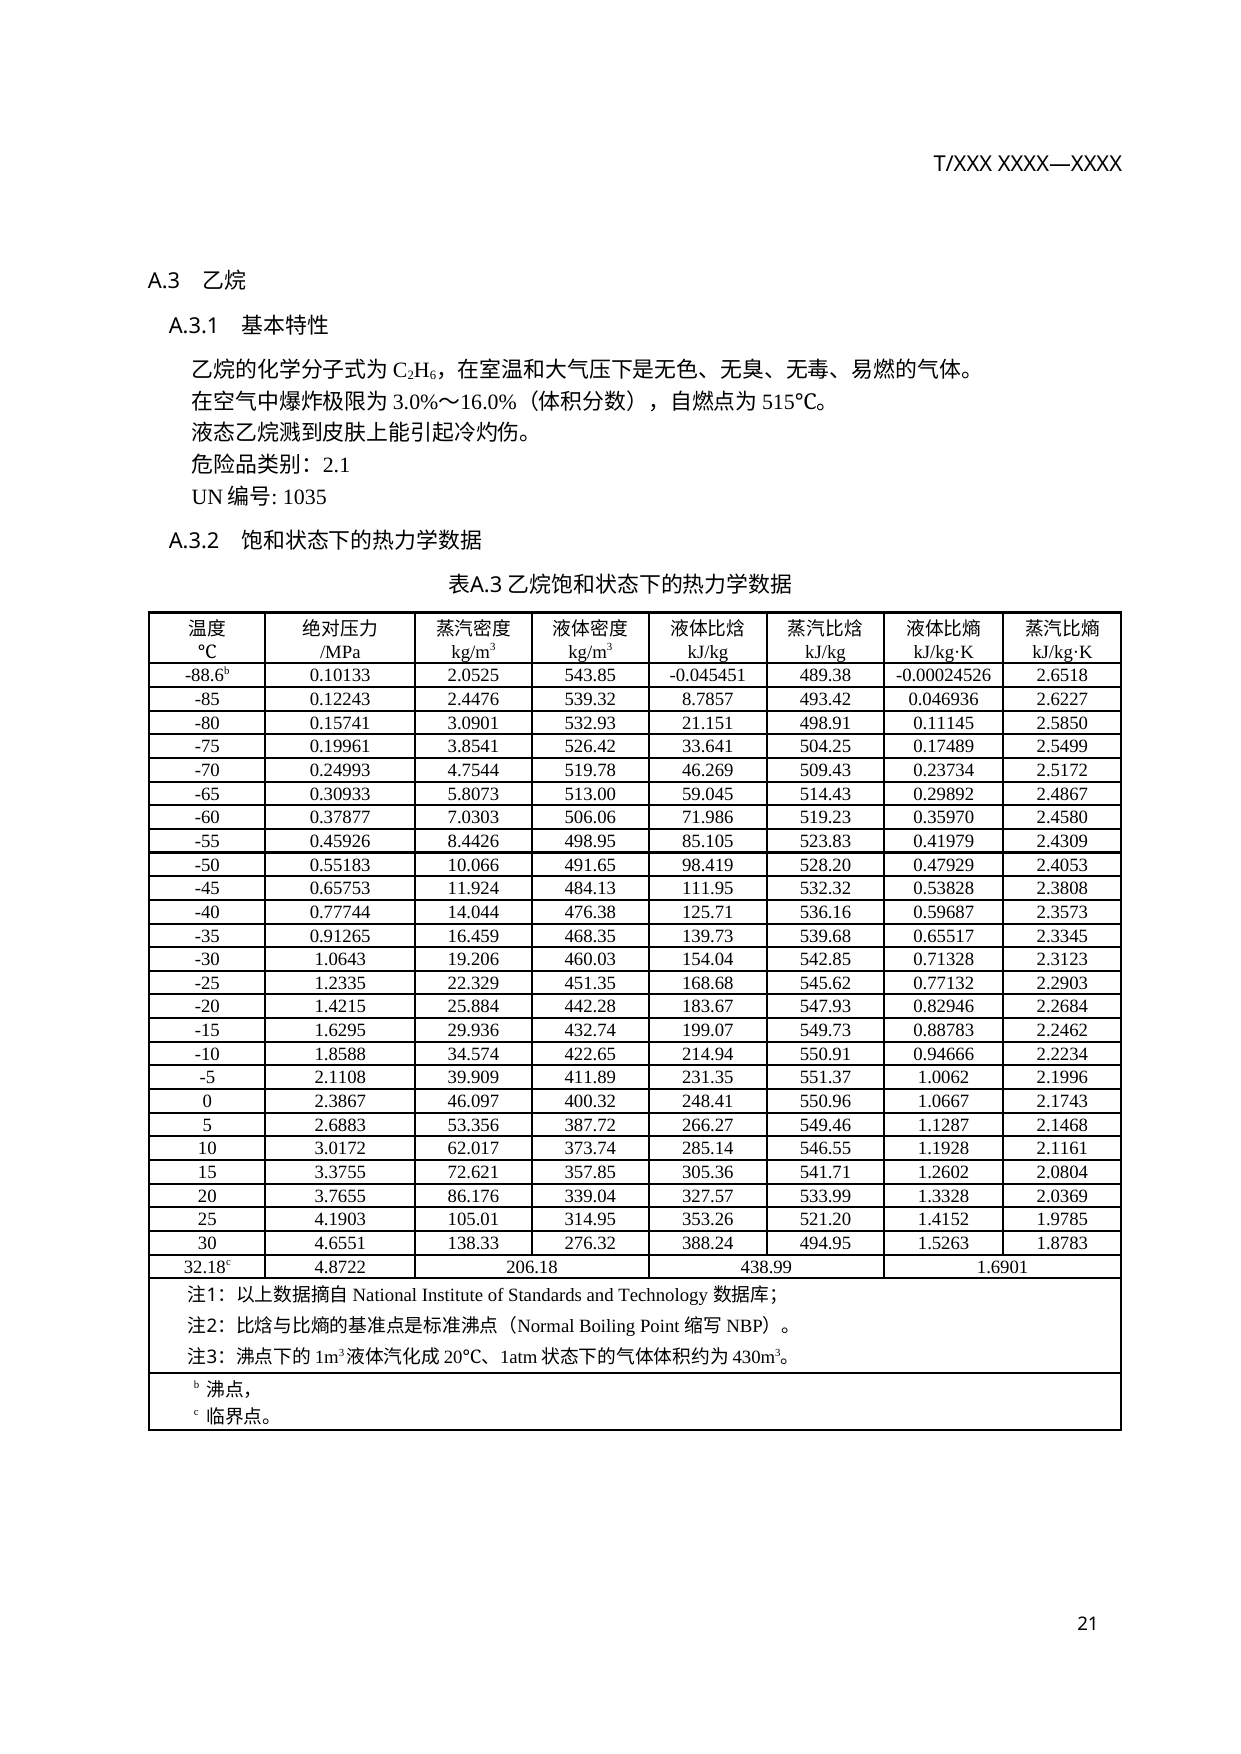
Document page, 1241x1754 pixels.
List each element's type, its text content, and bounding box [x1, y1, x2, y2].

table_header 蒸汽比熵 kJ/kg·K [1004, 614, 1120, 662]
table_cell 0.37877 [266, 806, 414, 828]
table_cell 2.0369 [1004, 1185, 1120, 1206]
table_cell 21.151 [650, 712, 766, 733]
table_cell 494.95 [768, 1232, 883, 1253]
table_cell 451.35 [533, 972, 648, 993]
table_cell 484.13 [533, 877, 648, 899]
table_cell 33.641 [650, 735, 766, 757]
table_cell 4.8722 [266, 1256, 414, 1277]
table_cell 214.94 [650, 1043, 766, 1064]
table_cell 138.33 [416, 1232, 531, 1253]
table_cell 206.18 [416, 1256, 648, 1277]
table_cell 111.95 [650, 877, 766, 899]
table_cell 19.206 [416, 948, 531, 970]
table_cell 71.986 [650, 806, 766, 828]
table_cell 0.94666 [885, 1043, 1002, 1064]
table_cell 521.20 [768, 1208, 883, 1230]
table_cell 2.4309 [1004, 830, 1120, 851]
table_cell 422.65 [533, 1043, 648, 1064]
table_cell 154.04 [650, 948, 766, 970]
table_cell 14.044 [416, 901, 531, 922]
table_cell 11.924 [416, 877, 531, 899]
table_cell 1.8783 [1004, 1232, 1120, 1253]
table_cell 105.01 [416, 1208, 531, 1230]
table_cell 25 [150, 1208, 264, 1230]
table_cell 0 [150, 1090, 264, 1112]
table_cell 498.91 [768, 712, 883, 733]
table_cell 15 [150, 1161, 264, 1182]
table_cell 353.26 [650, 1208, 766, 1230]
table_cell 20 [150, 1185, 264, 1206]
table_cell 305.36 [650, 1161, 766, 1182]
table_cell 1.0062 [885, 1066, 1002, 1088]
table_cell -45 [150, 877, 264, 899]
table_cell 3.8541 [416, 735, 531, 757]
table_cell 39.909 [416, 1066, 531, 1088]
table_cell 550.96 [768, 1090, 883, 1112]
table_cell 2.6518 [1004, 664, 1120, 686]
table_cell 2.2903 [1004, 972, 1120, 993]
table_cell 2.4053 [1004, 854, 1120, 875]
table_cell 10.066 [416, 854, 531, 875]
table_cell 460.03 [533, 948, 648, 970]
table_cell 545.62 [768, 972, 883, 993]
table_cell 2.6227 [1004, 688, 1120, 709]
table_cell 0.65517 [885, 925, 1002, 946]
table_header 温度 ℃ [150, 614, 264, 662]
table_cell 2.5850 [1004, 712, 1120, 733]
table_cell 沸点， 临界点。 [150, 1374, 1120, 1428]
table_cell 125.71 [650, 901, 766, 922]
table_cell 2.3345 [1004, 925, 1120, 946]
table_cell 7.0303 [416, 806, 531, 828]
table_cell 以上数据摘自 National Institute of Standards and Technology 数据库； 比焓与比熵的基准点是标准沸点（Normal Boiling Point 缩写 NBP）。 1m3液体汽化成20℃1atm状态下的气体体积约为430m3。 [150, 1279, 1120, 1372]
table_cell 276.32 [533, 1232, 648, 1253]
table_cell 22.329 [416, 972, 531, 993]
table_cell 373.74 [533, 1137, 648, 1159]
table_cell -55 [150, 830, 264, 851]
table_header 绝对压力 /MPa [266, 614, 414, 662]
table_cell 0.77744 [266, 901, 414, 922]
table_cell 541.71 [768, 1161, 883, 1182]
table_cell 539.68 [768, 925, 883, 946]
table_cell 3.3755 [266, 1161, 414, 1182]
table_cell 0.91265 [266, 925, 414, 946]
table_cell -80 [150, 712, 264, 733]
table_cell 519.23 [768, 806, 883, 828]
table_cell 62.017 [416, 1137, 531, 1159]
table_cell 547.93 [768, 995, 883, 1017]
table_cell 25.884 [416, 995, 531, 1017]
table_cell 2.3808 [1004, 877, 1120, 899]
table_cell -40 [150, 901, 264, 922]
table_cell 387.72 [533, 1114, 648, 1135]
table_cell 539.32 [533, 688, 648, 709]
text UN编号: 1035 [148, 479, 1122, 510]
table_cell 2.1743 [1004, 1090, 1120, 1112]
table_cell 0.82946 [885, 995, 1002, 1017]
table_header 蒸汽密度 kg/m3 [416, 614, 531, 662]
table_cell 168.68 [650, 972, 766, 993]
table_cell 0.47929 [885, 854, 1002, 875]
table_cell 0.77132 [885, 972, 1002, 993]
table_cell 1.0667 [885, 1090, 1002, 1112]
table_cell 327.57 [650, 1185, 766, 1206]
table_cell 523.83 [768, 830, 883, 851]
table_cell 1.9785 [1004, 1208, 1120, 1230]
table_cell 400.32 [533, 1090, 648, 1112]
table_cell -70 [150, 759, 264, 781]
table_cell 498.95 [533, 830, 648, 851]
table_cell 0.71328 [885, 948, 1002, 970]
table_cell 549.46 [768, 1114, 883, 1135]
table_cell 0.19961 [266, 735, 414, 757]
table_cell 59.045 [650, 783, 766, 804]
table_cell 2.5172 [1004, 759, 1120, 781]
table_cell 248.41 [650, 1090, 766, 1112]
table_cell 8.7857 [650, 688, 766, 709]
table_cell -15 [150, 1019, 264, 1041]
table_cell 1.2602 [885, 1161, 1002, 1182]
table_cell -0.00024526 [885, 664, 1002, 686]
table_cell 85.105 [650, 830, 766, 851]
table_cell 2.1108 [266, 1066, 414, 1088]
table_cell 10 [150, 1137, 264, 1159]
table_cell 504.25 [768, 735, 883, 757]
table_cell -20 [150, 995, 264, 1017]
table_cell 542.85 [768, 948, 883, 970]
table_cell 357.85 [533, 1161, 648, 1182]
table_cell -75 [150, 735, 264, 757]
table_cell 3.0172 [266, 1137, 414, 1159]
table_cell 1.4152 [885, 1208, 1002, 1230]
table_cell 493.42 [768, 688, 883, 709]
table_cell 0.59687 [885, 901, 1002, 922]
table_cell -60 [150, 806, 264, 828]
text 液态乙烷溅到皮肤上能引起冷灼伤。 [148, 415, 1122, 447]
table_cell 2.3573 [1004, 901, 1120, 922]
table_cell 314.95 [533, 1208, 648, 1230]
table_cell 53.356 [416, 1114, 531, 1135]
table_cell 528.20 [768, 854, 883, 875]
table_cell 231.35 [650, 1066, 766, 1088]
table_cell 468.35 [533, 925, 648, 946]
table_cell 98.419 [650, 854, 766, 875]
table_header 蒸汽比焓 kJ/kg [768, 614, 883, 662]
table_cell 1.8588 [266, 1043, 414, 1064]
table_cell 0.35970 [885, 806, 1002, 828]
table_cell -30 [150, 948, 264, 970]
table_cell 514.43 [768, 783, 883, 804]
table_cell 519.78 [533, 759, 648, 781]
table_cell 0.65753 [266, 877, 414, 899]
table_cell 0.30933 [266, 783, 414, 804]
table_cell 16.459 [416, 925, 531, 946]
text 在空气中爆炸极限为3.0%～16.0%（体积分数），自燃点为515℃。 [148, 384, 1122, 415]
table_cell 32.18c [150, 1256, 264, 1277]
table_cell 533.99 [768, 1185, 883, 1206]
table_cell -25 [150, 972, 264, 993]
table_cell 0.10133 [266, 664, 414, 686]
text 乙烷饱和状态下的热力学数据 [148, 567, 1122, 599]
table_cell 2.2462 [1004, 1019, 1120, 1041]
table_cell 536.16 [768, 901, 883, 922]
table_cell 1.3328 [885, 1185, 1002, 1206]
table_cell 339.04 [533, 1185, 648, 1206]
table_cell 489.38 [768, 664, 883, 686]
table_cell 551.37 [768, 1066, 883, 1088]
table_cell 543.85 [533, 664, 648, 686]
table_cell 0.24993 [266, 759, 414, 781]
table_cell 86.176 [416, 1185, 531, 1206]
table_cell 2.5499 [1004, 735, 1120, 757]
table_cell 0.88783 [885, 1019, 1002, 1041]
table_cell 8.4426 [416, 830, 531, 851]
table_cell 1.6901 [885, 1256, 1120, 1277]
table_cell 549.73 [768, 1019, 883, 1041]
table_cell 30 [150, 1232, 264, 1253]
table_cell 0.046936 [885, 688, 1002, 709]
table_header 液体比熵 kJ/kg·K [885, 614, 1002, 662]
table_cell 72.621 [416, 1161, 531, 1182]
table_cell 438.99 [650, 1256, 883, 1277]
table_cell 432.74 [533, 1019, 648, 1041]
table_cell 1.4215 [266, 995, 414, 1017]
table_cell 46.269 [650, 759, 766, 781]
table_cell 5.8073 [416, 783, 531, 804]
table_cell 526.42 [533, 735, 648, 757]
table_cell 2.1996 [1004, 1066, 1120, 1088]
table_cell 2.4476 [416, 688, 531, 709]
table_cell 2.6883 [266, 1114, 414, 1135]
table_cell -85 [150, 688, 264, 709]
table_cell 411.89 [533, 1066, 648, 1088]
table_cell 0.15741 [266, 712, 414, 733]
table_cell 2.1161 [1004, 1137, 1120, 1159]
table_cell 266.27 [650, 1114, 766, 1135]
text 乙烷 [148, 263, 1122, 295]
table_cell 0.53828 [885, 877, 1002, 899]
table_cell 0.29892 [885, 783, 1002, 804]
table_header 液体比焓 kJ/kg [650, 614, 766, 662]
text 基本特性 [148, 308, 1122, 339]
table_cell 2.2684 [1004, 995, 1120, 1017]
table_cell 199.07 [650, 1019, 766, 1041]
table_cell 532.93 [533, 712, 648, 733]
table_cell 506.06 [533, 806, 648, 828]
table_cell 550.91 [768, 1043, 883, 1064]
table_cell 4.7544 [416, 759, 531, 781]
table_cell 139.73 [650, 925, 766, 946]
text 危险品类别：2.1 [148, 447, 1122, 479]
table_cell 2.4867 [1004, 783, 1120, 804]
table_cell 4.1903 [266, 1208, 414, 1230]
table_cell -5 [150, 1066, 264, 1088]
table_cell 2.4580 [1004, 806, 1120, 828]
table_cell 1.1928 [885, 1137, 1002, 1159]
table_header 液体密度 kg/m3 [533, 614, 648, 662]
table_cell 46.097 [416, 1090, 531, 1112]
table_cell 0.41979 [885, 830, 1002, 851]
text 乙烷的化学分子式为C2H6，在室温和大气压下是无色、无臭、无毒、易燃的气体。 [148, 352, 1122, 384]
table_cell 0.11145 [885, 712, 1002, 733]
table_cell -0.045451 [650, 664, 766, 686]
table_cell -65 [150, 783, 264, 804]
table_cell 3.7655 [266, 1185, 414, 1206]
table_cell 0.17489 [885, 735, 1002, 757]
table_cell 4.6551 [266, 1232, 414, 1253]
table_cell 2.3867 [266, 1090, 414, 1112]
table_cell 2.0525 [416, 664, 531, 686]
table_cell 1.5263 [885, 1232, 1002, 1253]
table_cell 442.28 [533, 995, 648, 1017]
table_cell 509.43 [768, 759, 883, 781]
table_cell 546.55 [768, 1137, 883, 1159]
table_cell 491.65 [533, 854, 648, 875]
table_cell 532.32 [768, 877, 883, 899]
table_cell 2.1468 [1004, 1114, 1120, 1135]
table_cell 1.2335 [266, 972, 414, 993]
table_cell 0.55183 [266, 854, 414, 875]
table_cell 183.67 [650, 995, 766, 1017]
text 饱和状态下的热力学数据 [148, 523, 1122, 555]
table_cell -50 [150, 854, 264, 875]
table_cell 0.45926 [266, 830, 414, 851]
table_cell 2.0804 [1004, 1161, 1120, 1182]
table_cell 2.2234 [1004, 1043, 1120, 1064]
table_cell 2.3123 [1004, 948, 1120, 970]
table_cell 1.1287 [885, 1114, 1002, 1135]
table_cell -88.6b [150, 664, 264, 686]
table_cell -35 [150, 925, 264, 946]
table_cell 1.0643 [266, 948, 414, 970]
table_cell 34.574 [416, 1043, 531, 1064]
table_cell 5 [150, 1114, 264, 1135]
table_cell 29.936 [416, 1019, 531, 1041]
table_cell 3.0901 [416, 712, 531, 733]
table_cell -10 [150, 1043, 264, 1064]
table_cell 1.6295 [266, 1019, 414, 1041]
table_cell 388.24 [650, 1232, 766, 1253]
table_cell 0.23734 [885, 759, 1002, 781]
table_cell 285.14 [650, 1137, 766, 1159]
table_cell 0.12243 [266, 688, 414, 709]
table_cell 476.38 [533, 901, 648, 922]
table_cell 513.00 [533, 783, 648, 804]
